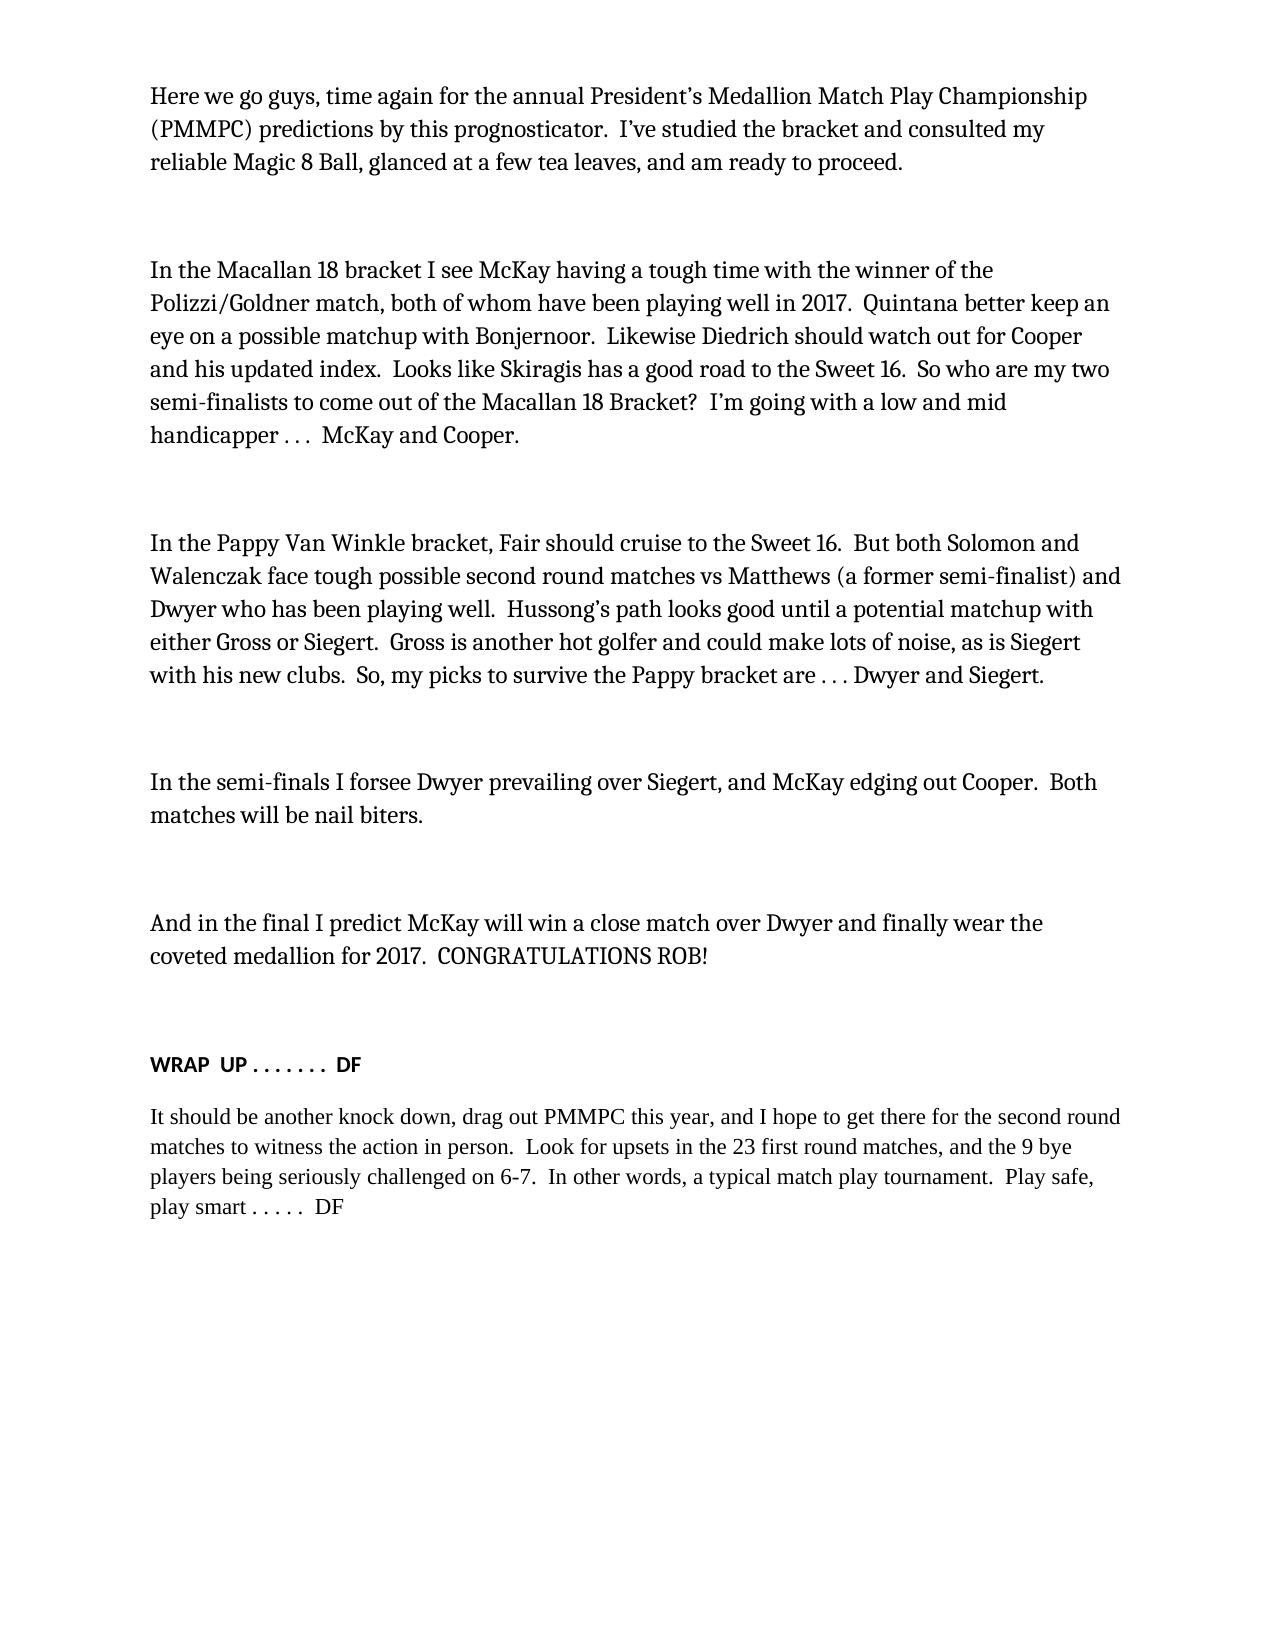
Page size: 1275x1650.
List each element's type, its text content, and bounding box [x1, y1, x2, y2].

text In the Pappy Van Winkle bracket, Fair should cruise to the Sweet 16. But both Solomon and Walenczak face tough possible second round matches vs Matthews (a former semi-finalist) and Dwyer who has been playing well. Hussong’s path looks good until a potential matchup with either Gross or Siegert. Gross is another hot golfer and could make lots of noise, as is Siegert with his new clubs. So, my picks to survive the Pappy bracket are . . . Dwyer and Siegert. [150, 528, 1125, 689]
text And in the final I predict McKay will win a close match over Dwyer and finally wear the coveted medallion for 2017. CONGRATULATIONS ROB! [150, 909, 1125, 971]
text WRAP UP . . . . . . . DF [150, 1050, 1125, 1078]
text It should be another knock down, drag out PMMPC this year, and I hope to get there for the second round matches to witness the action in person. Look for upsets in the 23 first round matches, and the 9 bye players being seriously challenged on 6-7. In other words, a typical match play tournament. Play safe, play smart . . . . . DF [150, 1103, 1125, 1220]
text In the semi-finals I forsee Dwyer prevailing over Siegert, and McKay edging out Cooper. Both matches will be nail biters. [150, 768, 1125, 830]
text In the Macallan 18 bracket I see McKay having a tough time with the winner of the Polizzi/Goldner match, both of whom have been playing well in 2017. Quintana better keep an eye on a possible matchup with Bonjernoor. Likewise Diedrich should watch out for Cooper and his updated index. Looks like Skiragis has a good road to the Sweet 16. So who are my two semi-finalists to come out of the Macallan 18 Bracket? I’m going with a low and mid handicapper . . . McKay and Cooper. [150, 256, 1125, 449]
text Here we go guys, time again for the annual President’s Medallion Match Play Championship (PMMPC) predictions by this prognosticator. I’ve studied the bracket and consulted my reliable Magic 8 Ball, glanced at a few tea leaves, and am ready to proceed. [150, 82, 1125, 177]
